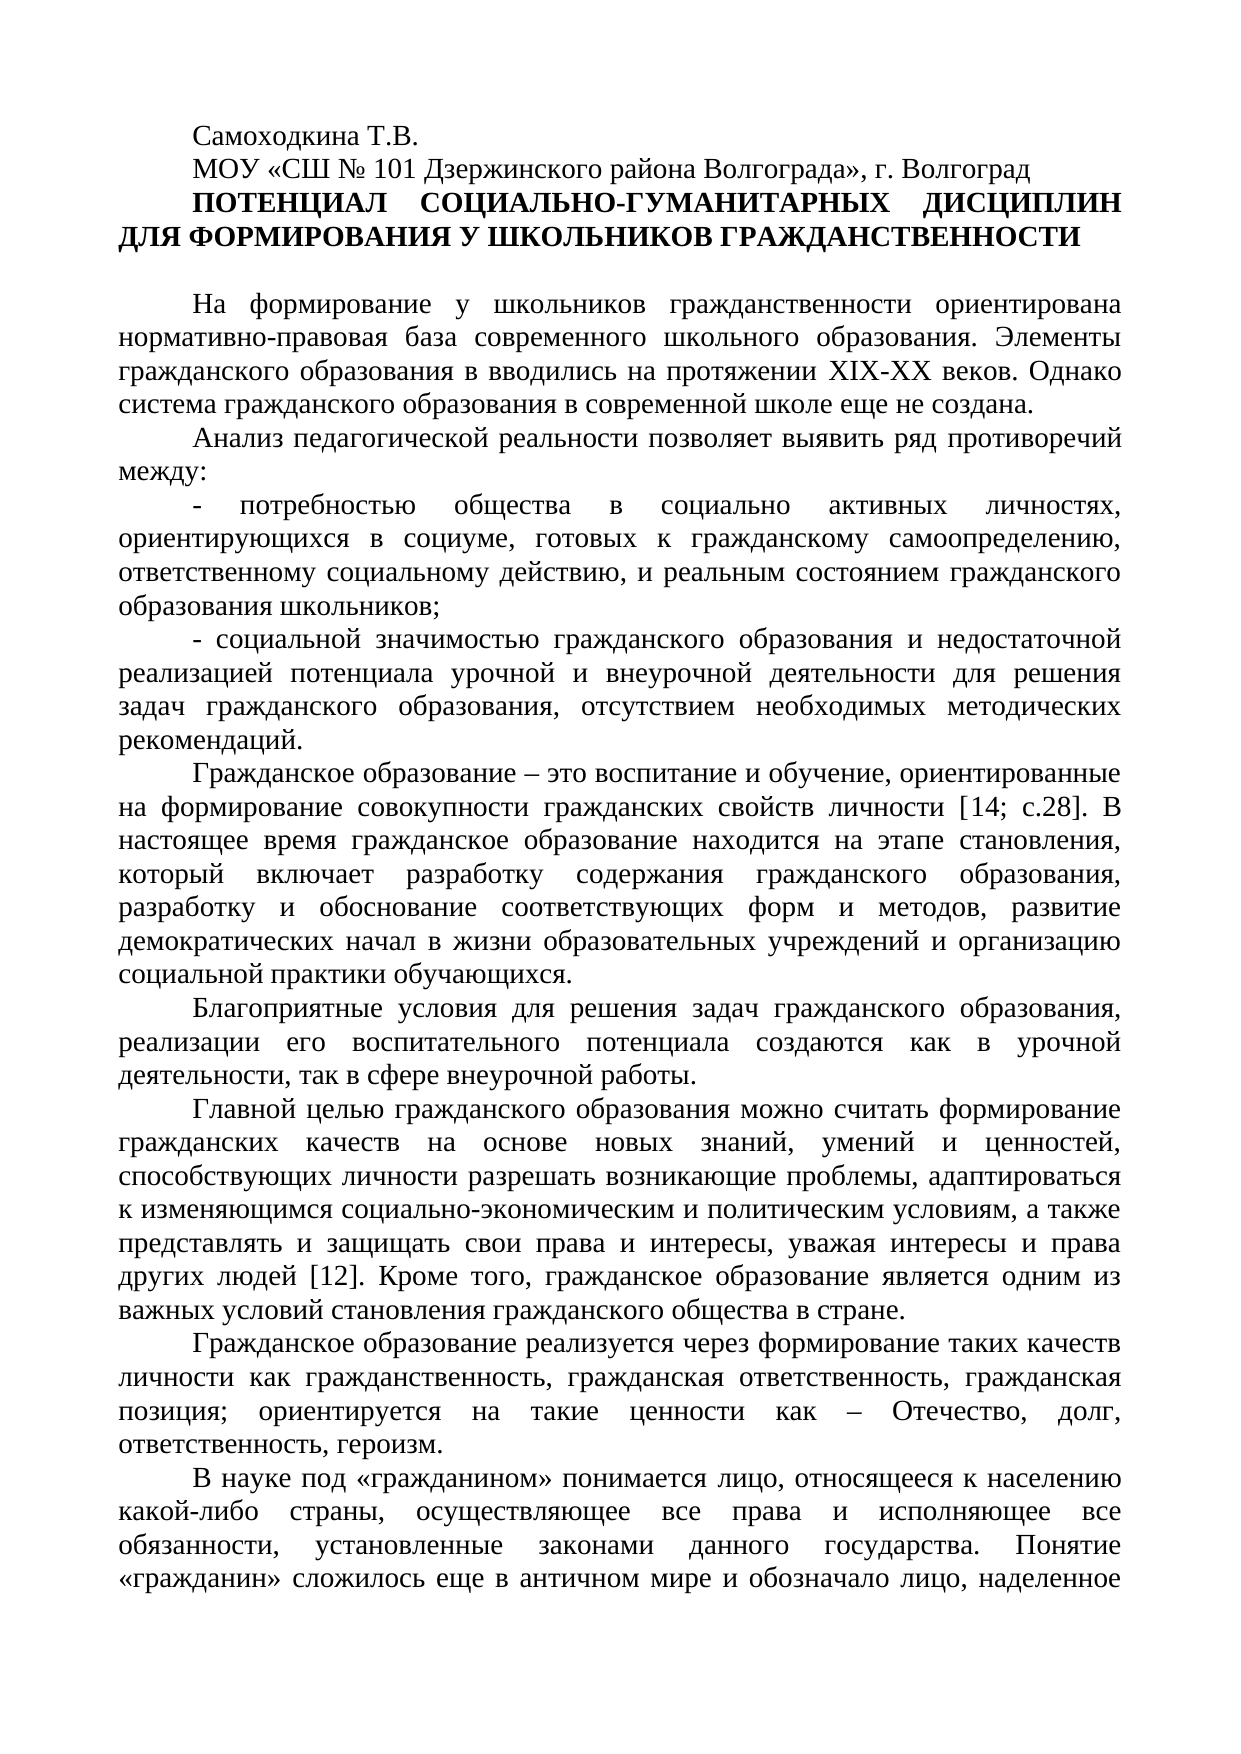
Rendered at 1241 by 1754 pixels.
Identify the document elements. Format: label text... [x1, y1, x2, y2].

text Анализ педагогической реальности позволяет выявить ряд противоречий между: [118, 420, 1122, 487]
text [118, 1460, 1122, 1594]
text - потребностью общества в социально активных личностях, ориентирующихся в социуме, готовых к гражданскому самоопределению, ответственному социальному действию, и реальным состоянием гражданского образования школьников; [118, 487, 1122, 621]
text Самоходкина Т.В. [118, 118, 1122, 152]
text Гражданское образование реализуется через формирование таких качеств личности как гражданственность, гражданская ответственность, гражданская позиция; ориентируется на такие ценности как – Отечество, долг, ответственность, героизм. [118, 1326, 1122, 1460]
text МОУ «СШ № 101 Дзержинского района Волгограда», г. Волгоград [118, 152, 1122, 185]
text Главной целью гражданского образования можно считать формирование гражданских качеств на основе новых знаний, умений и ценностей, способствующих личности разрешать возникающие проблемы, адаптироваться к изменяющимся социально-экономическим и политическим условиям, а также представлять и защищать свои права и интересы, уважая интересы и права других людей [12]. Кроме того, гражданское образование является одним из важных условий становления гражданского общества в стране. [118, 1091, 1122, 1326]
text ПОТЕНЦИАЛ СОЦИАЛЬНО-ГУМАНИТАРНЫХ ДИСЦИПЛИН ДЛЯ ФОРМИРОВАНИЯ У ШКОЛЬНИКОВ ГРАЖДАНСТВЕННОСТИ [118, 185, 1122, 252]
text Благоприятные условия для решения задач гражданского образования, реализации его воспитательного потенциала создаются как в урочной деятельности, так в сфере внеурочной работы. [118, 990, 1122, 1091]
text - социальной значимостью гражданского образования и недостаточной реализацией потенциала урочной и внеурочной деятельности для решения задач гражданского образования, отсутствием необходимых методических рекомендаций. [118, 621, 1122, 755]
text Гражданское образование – это воспитание и обучение, ориентированные на формирование совокупности гражданских свойств личности [14; с.28]. В настоящее время гражданское образование находится на этапе становления, который включает разработку содержания гражданского образования, разработку и обоснование соответствующих форм и методов, развитие демократических начал в жизни образовательных учреждений и организацию социальной практики обучающихся. [118, 755, 1122, 990]
text На формирование у школьников гражданственности ориентирована нормативно-правовая база современного школьного образования. Элементы гражданского образования в вводились на протяжении XIX-XX веков. Однако система гражданского образования в современной школе еще не создана. [118, 286, 1122, 420]
